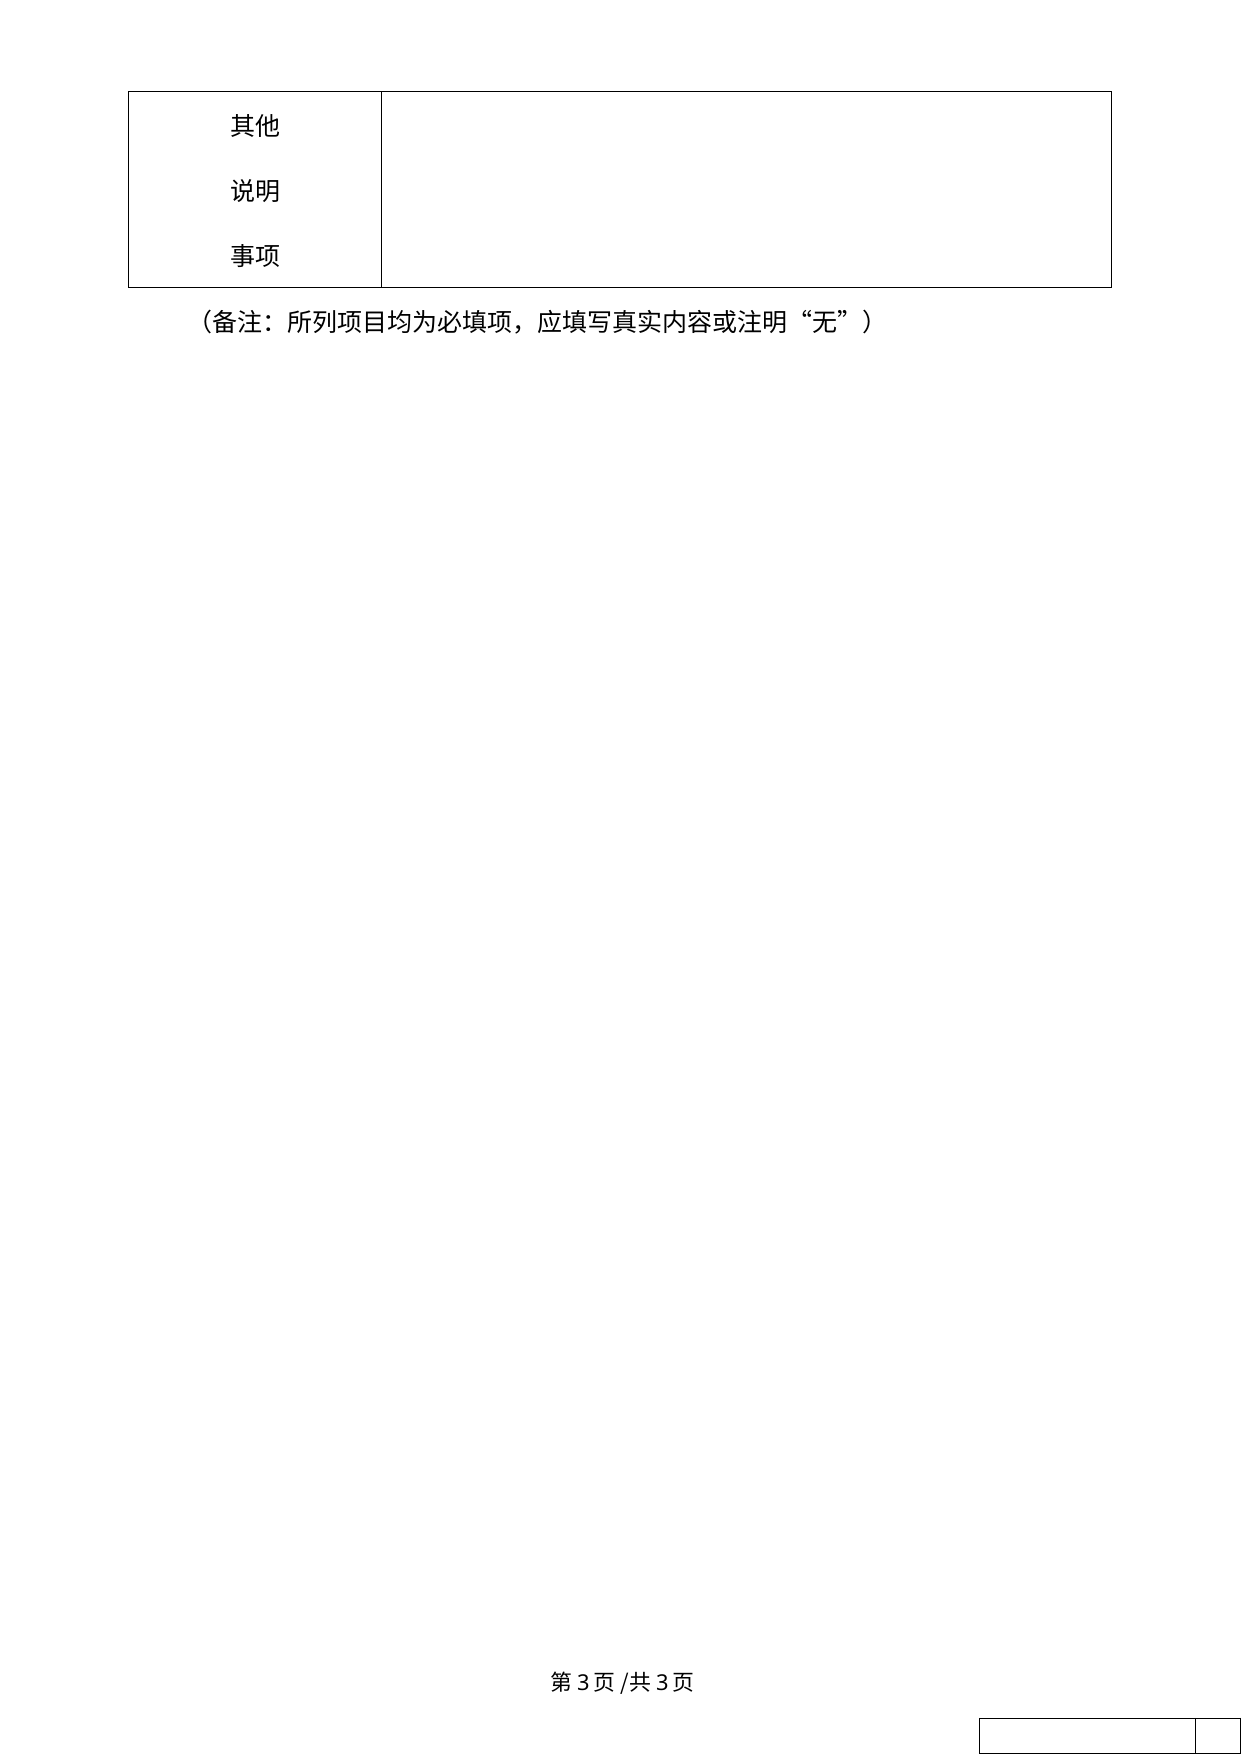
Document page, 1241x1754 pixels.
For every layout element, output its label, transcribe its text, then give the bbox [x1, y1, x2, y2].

text （备注：所列项目均为必填项，应填写真实内容或注明“无”） [187, 288, 1053, 353]
table_header [980, 1719, 1240, 1753]
table_cell [382, 92, 1111, 287]
table_cell 其他 说明 事项 [129, 92, 381, 287]
